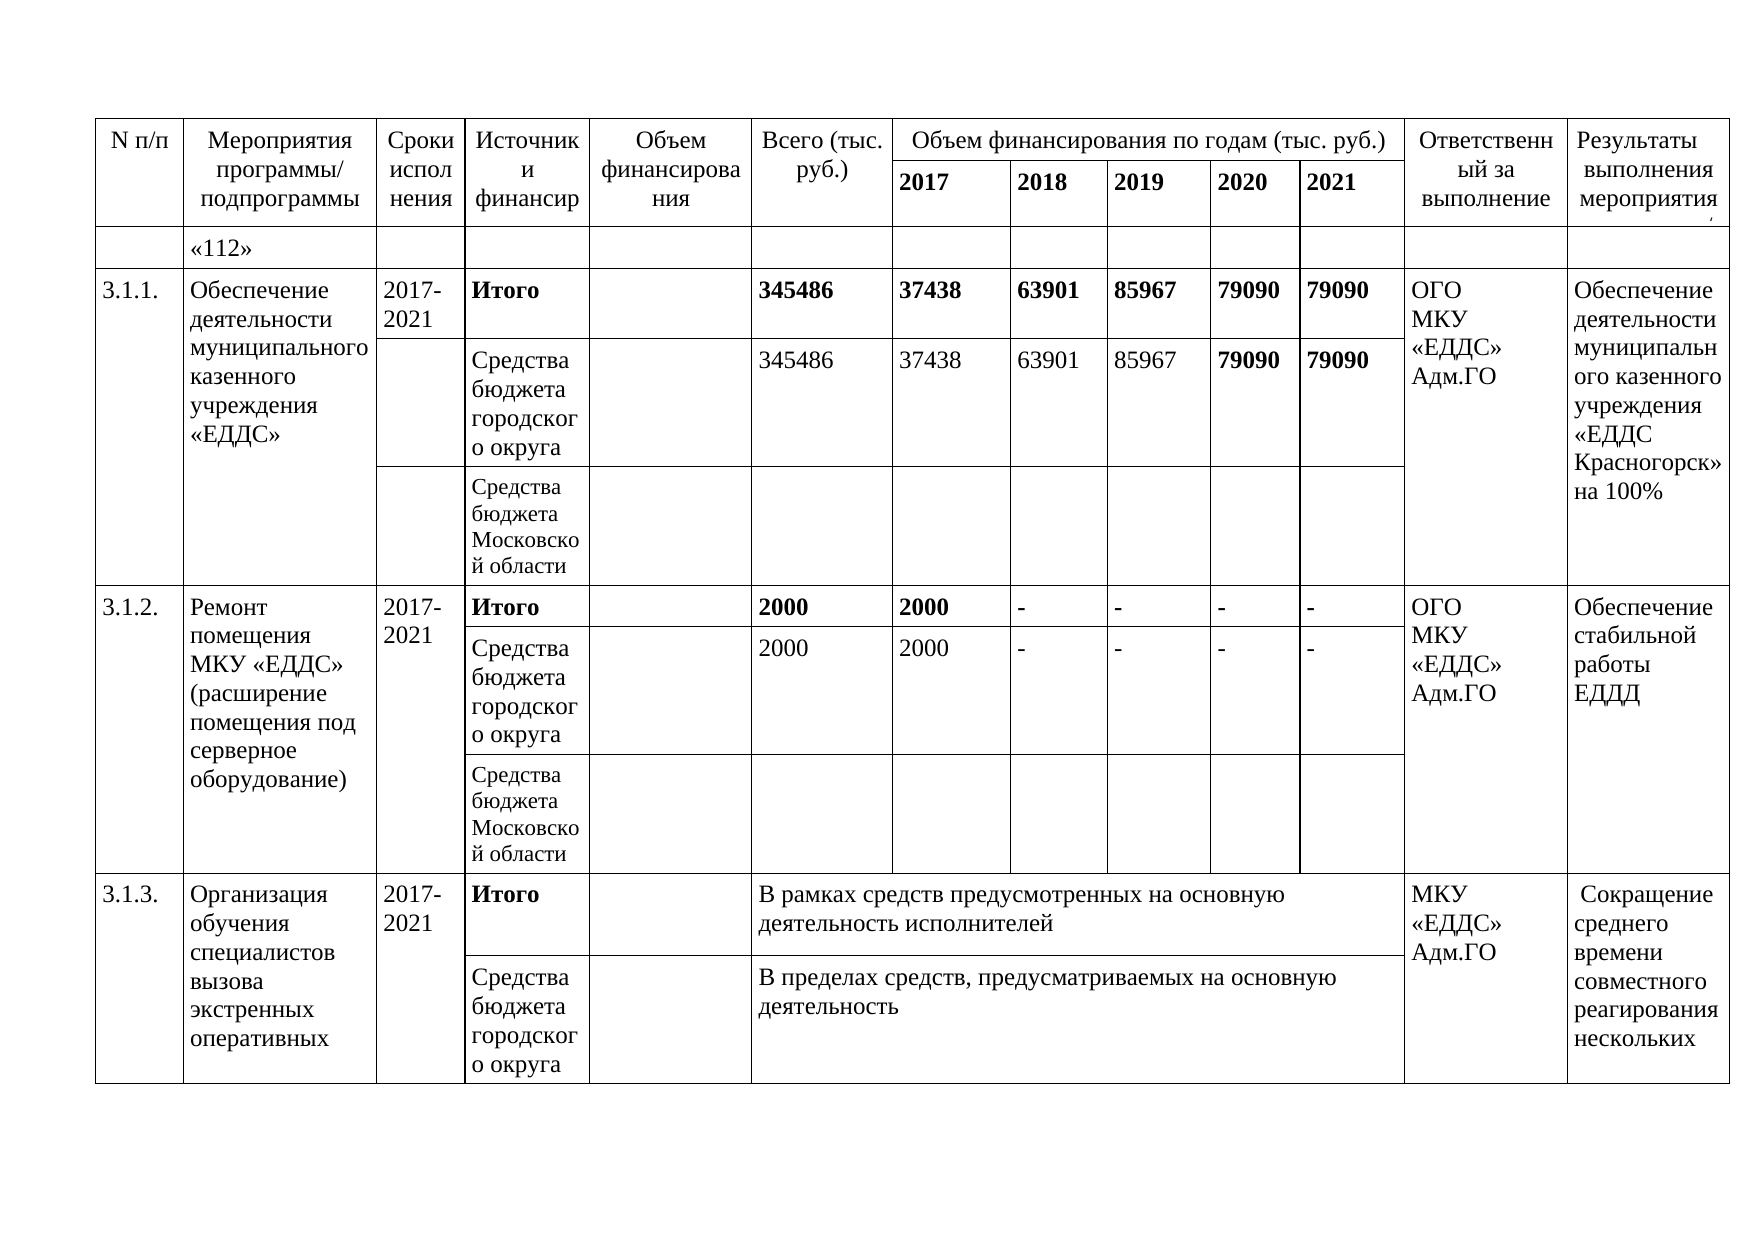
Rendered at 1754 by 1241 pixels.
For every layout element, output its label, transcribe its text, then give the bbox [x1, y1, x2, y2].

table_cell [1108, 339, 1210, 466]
table_header Объем финансирования мероприятия в 2016 году (тыс. руб.)* [590, 119, 751, 226]
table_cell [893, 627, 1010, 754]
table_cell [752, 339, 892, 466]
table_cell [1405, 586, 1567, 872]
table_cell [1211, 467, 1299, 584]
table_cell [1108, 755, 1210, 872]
table_cell 2021 [1301, 161, 1404, 226]
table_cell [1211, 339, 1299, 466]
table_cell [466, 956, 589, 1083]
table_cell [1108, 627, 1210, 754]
table_header Мероприятия программы/подпрограммы [184, 119, 376, 226]
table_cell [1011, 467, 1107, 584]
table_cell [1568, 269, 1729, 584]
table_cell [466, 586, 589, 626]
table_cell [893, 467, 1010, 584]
table_cell 2018 [1011, 161, 1107, 226]
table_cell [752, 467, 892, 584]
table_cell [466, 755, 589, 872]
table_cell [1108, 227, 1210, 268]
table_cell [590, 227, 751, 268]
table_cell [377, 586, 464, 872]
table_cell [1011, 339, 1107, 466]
table_cell 2017 [893, 161, 1010, 226]
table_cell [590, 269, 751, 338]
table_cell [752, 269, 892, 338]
table_header Результаты выполнения мероприятия программы/ подпрограммы [1568, 119, 1729, 226]
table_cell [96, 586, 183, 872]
table_header Ответственный за выполнение мероприятия программы/ подпрограммы [1405, 119, 1567, 226]
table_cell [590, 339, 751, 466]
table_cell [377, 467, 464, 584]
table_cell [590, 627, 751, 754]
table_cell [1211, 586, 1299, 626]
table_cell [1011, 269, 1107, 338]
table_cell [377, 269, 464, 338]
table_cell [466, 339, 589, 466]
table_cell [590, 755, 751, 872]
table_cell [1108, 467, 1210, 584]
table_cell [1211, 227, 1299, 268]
table_header Объем финансирования по годам (тыс. руб.) [893, 119, 1404, 160]
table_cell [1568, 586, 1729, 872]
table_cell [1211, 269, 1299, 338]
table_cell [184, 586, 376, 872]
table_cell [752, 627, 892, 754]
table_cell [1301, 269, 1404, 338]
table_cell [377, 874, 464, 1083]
table_header Всего (тыс. руб.) [752, 119, 892, 226]
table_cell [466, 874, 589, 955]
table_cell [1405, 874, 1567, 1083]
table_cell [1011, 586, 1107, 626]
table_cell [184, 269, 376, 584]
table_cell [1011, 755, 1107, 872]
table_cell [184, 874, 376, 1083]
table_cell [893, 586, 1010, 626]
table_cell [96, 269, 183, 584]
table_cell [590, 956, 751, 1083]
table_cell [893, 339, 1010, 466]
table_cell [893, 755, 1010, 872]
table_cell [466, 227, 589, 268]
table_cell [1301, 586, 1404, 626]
table_header N п/п [96, 119, 183, 226]
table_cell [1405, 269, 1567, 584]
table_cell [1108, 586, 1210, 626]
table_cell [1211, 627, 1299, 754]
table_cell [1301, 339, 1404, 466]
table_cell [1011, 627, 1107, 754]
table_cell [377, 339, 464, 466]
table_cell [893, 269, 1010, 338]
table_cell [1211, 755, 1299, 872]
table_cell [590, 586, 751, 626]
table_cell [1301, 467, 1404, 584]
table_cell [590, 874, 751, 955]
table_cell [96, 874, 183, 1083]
table_cell 2020 [1211, 161, 1299, 226]
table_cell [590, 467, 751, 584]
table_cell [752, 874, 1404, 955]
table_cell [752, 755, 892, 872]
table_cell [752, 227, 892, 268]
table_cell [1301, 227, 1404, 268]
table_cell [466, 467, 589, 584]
table_cell 2019 [1108, 161, 1210, 226]
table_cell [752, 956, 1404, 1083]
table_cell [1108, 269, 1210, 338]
table_header Сроки исполнения мероприятия [377, 119, 464, 226]
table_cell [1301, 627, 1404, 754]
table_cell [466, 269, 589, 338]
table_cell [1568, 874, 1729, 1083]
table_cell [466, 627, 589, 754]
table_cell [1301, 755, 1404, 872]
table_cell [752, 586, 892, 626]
table_header Источники финансирования [466, 119, 589, 226]
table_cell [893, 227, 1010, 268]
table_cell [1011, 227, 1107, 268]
